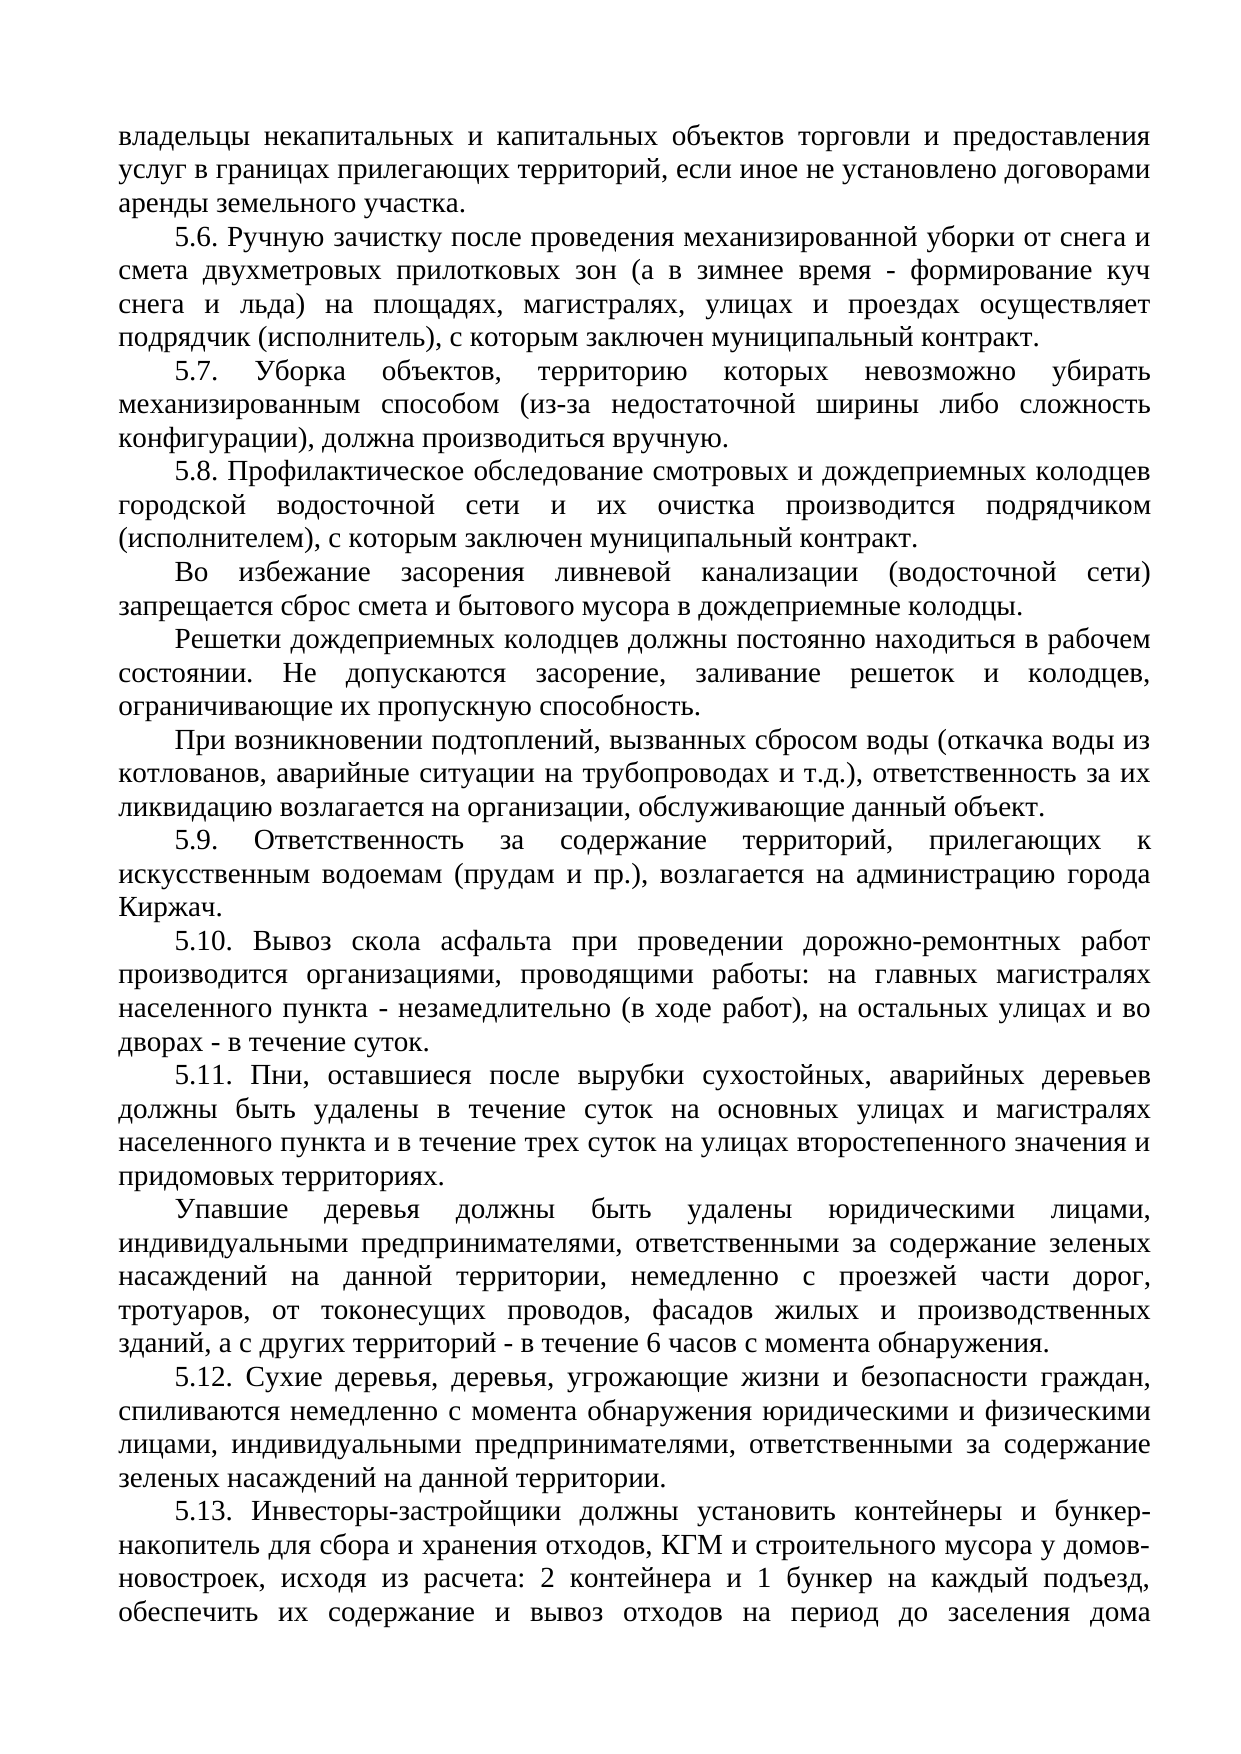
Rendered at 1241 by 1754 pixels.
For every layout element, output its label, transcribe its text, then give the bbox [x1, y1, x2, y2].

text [118, 118, 1152, 219]
text 5.9. Ответственность за содержание территорий, прилегающих к искусственным водоемам (прудам и пр.), возлагается на администрацию города Киржач. [118, 822, 1152, 923]
text 5.10. Вывоз скола асфальта при проведении дорожно-ремонтных работ производится организациями, проводящими работы: на главных магистралях населенного пункта - незамедлительно (в ходе работ), на остальных улицах и во дворах - в течение суток. [118, 923, 1152, 1057]
text Во избежание засорения ливневой канализации (водосточной сети) запрещается сброс смета и бытового мусора в дождеприемные колодцы. [118, 554, 1152, 621]
text При возникновении подтоплений, вызванных сбросом воды (откачка воды из котлованов, аварийные ситуации на трубопроводах и т.д.), ответственность за их ликвидацию возлагается на организации, обслуживающие данный объект. [118, 722, 1152, 822]
text 5.7. Уборка объектов, территорию которых невозможно убирать механизированным способом (из-за недостаточной ширины либо сложность конфигурации), должна производиться вручную. [118, 353, 1152, 453]
text 5.6. Ручную зачистку после проведения механизированной уборки от снега и смета двухметровых прилотковых зон (а в зимнее время - формирование куч снега и льда) на площадях, магистралях, улицах и проездах осуществляет подрядчик (исполнитель), с которым заключен муниципальный контракт. [118, 219, 1152, 353]
text Решетки дождеприемных колодцев должны постоянно находиться в рабочем состоянии. Не допускаются засорение, заливание решеток и колодцев, ограничивающие их пропускную способность. [118, 621, 1152, 722]
text 5.11. Пни, оставшиеся после вырубки сухостойных, аварийных деревьев должны быть удалены в течение суток на основных улицах и магистралях населенного пункта и в течение трех суток на улицах второстепенного значения и придомовых территориях. [118, 1057, 1152, 1191]
text 5.8. Профилактическое обследование смотровых и дождеприемных колодцев городской водосточной сети и их очистка производится подрядчиком (исполнителем), с которым заключен муниципальный контракт. [118, 453, 1152, 554]
text 5.12. Сухие деревья, деревья, угрожающие жизни и безопасности граждан, спиливаются немедленно с момента обнаружения юридическими и физическими лицами, индивидуальными предпринимателями, ответственными за содержание зеленых насаждений на данной территории. [118, 1359, 1152, 1493]
text Упавшие деревья должны быть удалены юридическими лицами, индивидуальными предпринимателями, ответственными за содержание зеленых насаждений на данной территории, немедленно с проезжей части дорог, тротуаров, от токонесущих проводов, фасадов жилых и производственных зданий, а с других территорий - в течение 6 часов с момента обнаружения. [118, 1191, 1152, 1359]
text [118, 1493, 1152, 1627]
